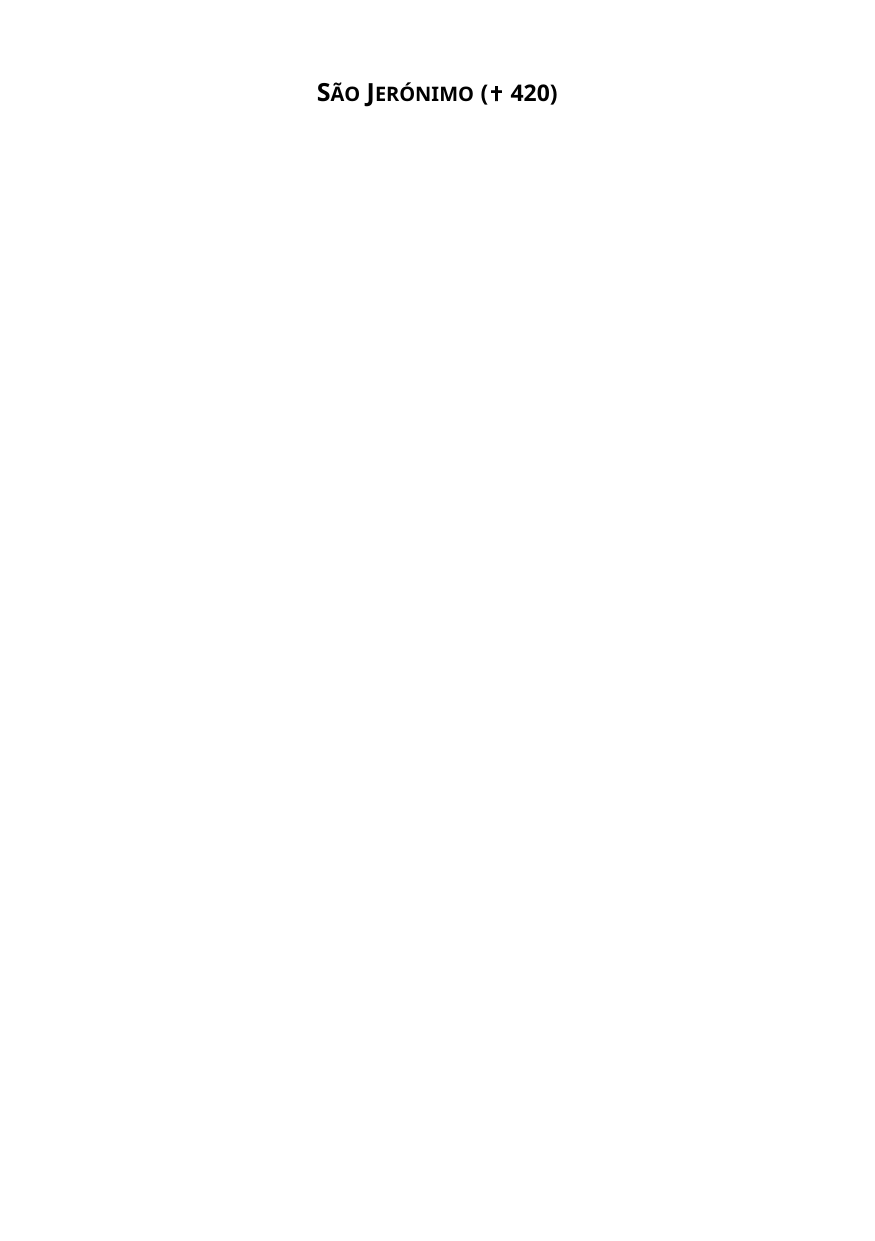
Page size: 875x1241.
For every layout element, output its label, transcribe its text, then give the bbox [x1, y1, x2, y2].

text São Jerónimo ( 420) [75, 75, 799, 109]
